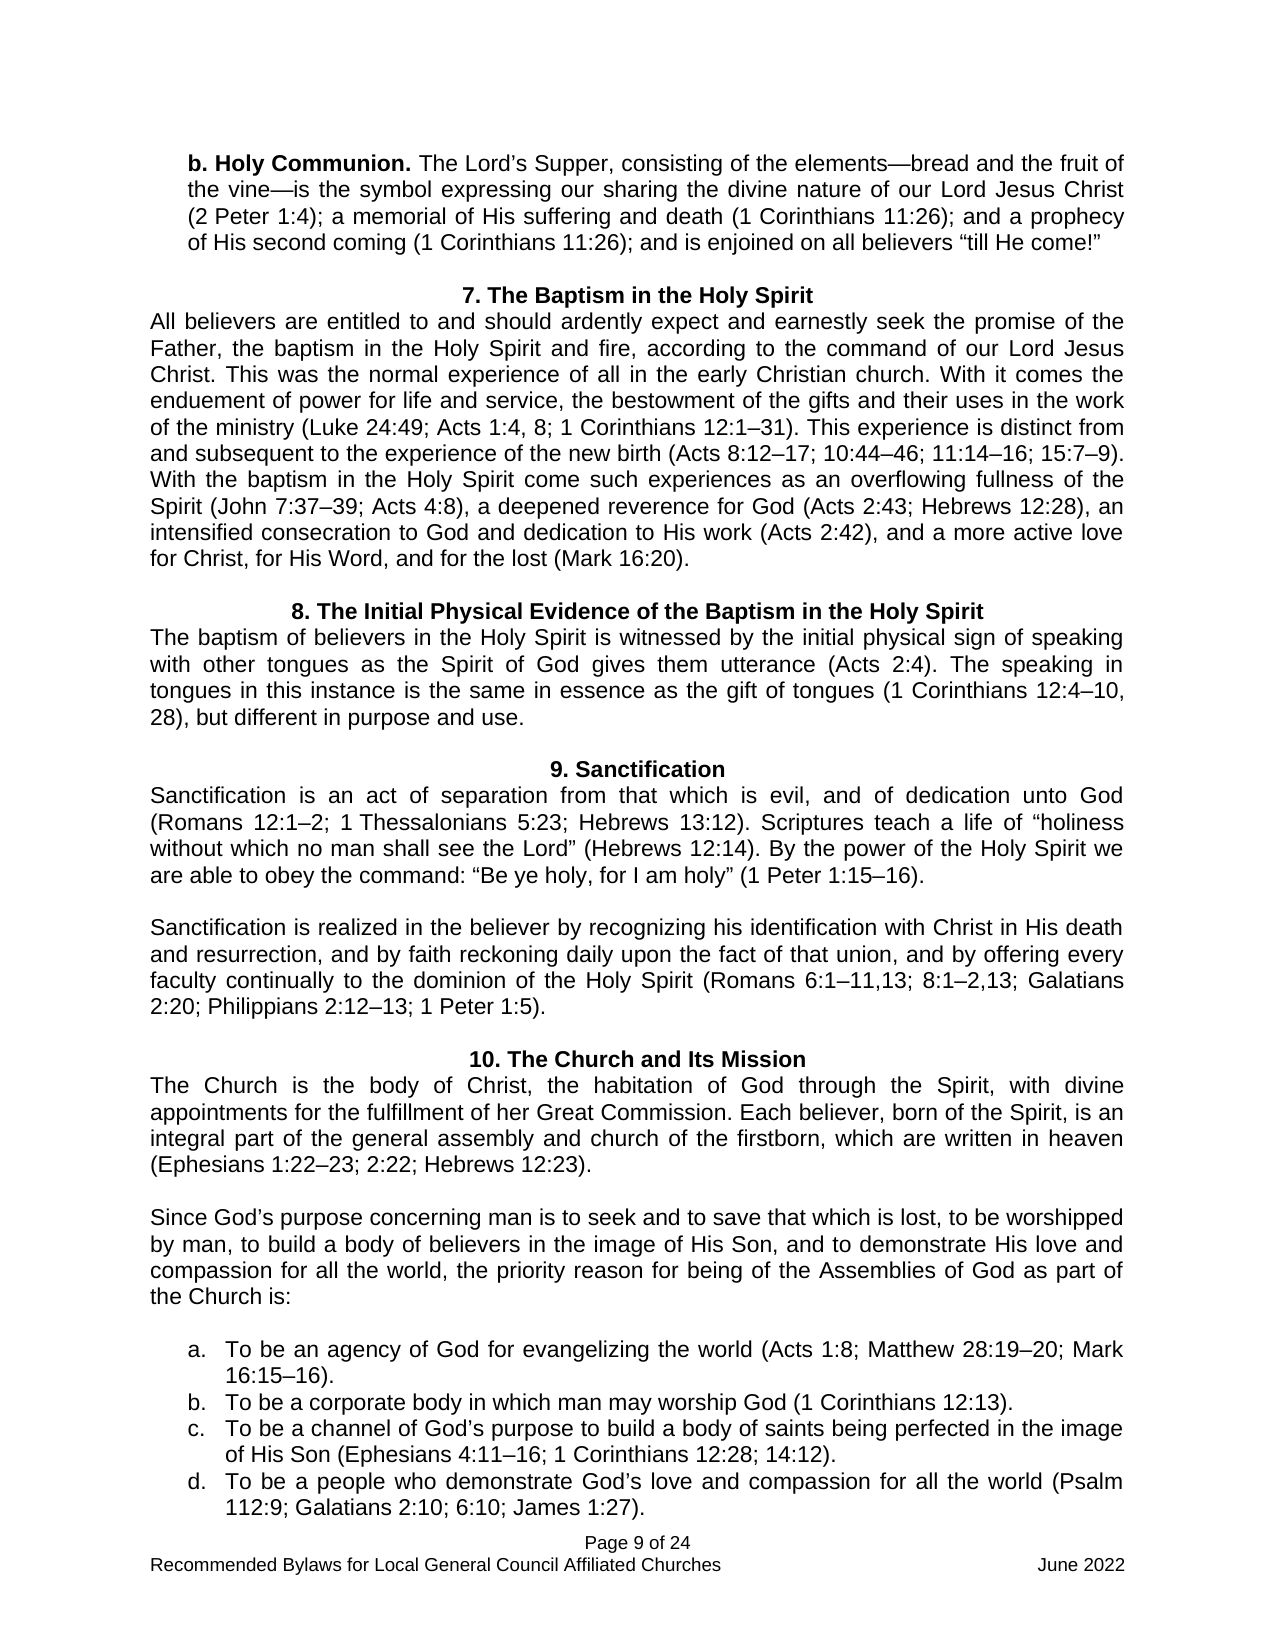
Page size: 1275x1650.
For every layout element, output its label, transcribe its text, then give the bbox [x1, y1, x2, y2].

text Sanctification is an act of separation from that which is evil, and of dedication unto God (Romans 12:1–2; 1 Thessalonians 5:23; Hebrews 13:12). Scriptures teach a life of “holiness without which no man shall see the Lord” (Hebrews 12:14). By the power of the Holy Spirit we are able to obey the command: “Be ye holy, for I am holy” (1 Peter 1:15–16). [150, 782, 1125, 888]
text Since God’s purpose concerning man is to seek and to save that which is lost, to be worshipped by man, to build a body of believers in the image of His Son, and to demonstrate His love and compassion for all the world, the priority reason for being of the Assemblies of God as part of the Church is: [150, 1204, 1125, 1309]
text The Church is the body of Christ, the habitation of God through the Spirit, with divine appointments for the fulfillment of her Great Commission. Each believer, born of the Spirit, is an integral part of the general assembly and church of the firstborn, which are written in heaven (Ephesians 1:22–23; 2:22; Hebrews 12:23). [150, 1072, 1125, 1178]
text 10. The Church and Its Mission [150, 1046, 1125, 1072]
text The baptism of believers in the Holy Spirit is witnessed by the initial physical sign of speaking with other tongues as the Spirit of God gives them utterance (Acts 2:4). The speaking in tongues in this instance is the same in essence as the gift of tongues (1 Corinthians 12:4–10, 28), but different in purpose and use. [150, 624, 1125, 730]
text 8. The Initial Physical Evidence of the Baptism in the Holy Spirit [150, 598, 1125, 624]
text d. To be a people who demonstrate God’s love and compassion for all the world (Psalm 112:9; Galatians 2:10; 6:10; James 1:27). [187, 1468, 1125, 1520]
text a. To be an agency of God for evangelizing the world (Acts 1:8; Matthew 28:19–20; Mark 16:15–16). [187, 1336, 1125, 1389]
text All believers are entitled to and should ardently expect and earnestly seek the promise of the Father, the baptism in the Holy Spirit and fire, according to the command of our Lord Jesus Christ. This was the normal experience of all in the early Christian church. With it comes the enduement of power for life and service, the bestowment of the gifts and their uses in the work of the ministry (Luke 24:49; Acts 1:4, 8; 1 Corinthians 12:1–31). This experience is distinct from and subsequent to the experience of the new birth (Acts 8:12–17; 10:44–46; 11:14–16; 15:7–9). With the baptism in the Holy Spirit come such experiences as an overflowing fullness of the Spirit (John 7:37–39; Acts 4:8), a deepened reverence for God (Acts 2:43; Hebrews 12:28), an intensified consecration to God and dedication to His work (Acts 2:42), and a more active love for Christ, for His Word, and for the lost (Mark 16:20). [150, 308, 1125, 572]
text 7. The Baptism in the Holy Spirit [150, 282, 1125, 308]
text b. Holy Communion. The Lord’s Supper, consisting of the elements—bread and the fruit of the vine—is the symbol expressing our sharing the divine nature of our Lord Jesus Christ (2 Peter 1:4); a memorial of His suffering and death (1 Corinthians 11:26); and a prophecy of His second coming (1 Corinthians 11:26); and is enjoined on all believers “till He come!” [187, 150, 1125, 255]
text Sanctification is realized in the believer by recognizing his identification with Christ in His death and resurrection, and by faith reckoning daily upon the fact of that union, and by offering every faculty continually to the dominion of the Holy Spirit (Romans 6:1–11,13; 8:1–2,13; Galatians 2:20; Philippians 2:12–13; 1 Peter 1:5). [150, 914, 1125, 1020]
text 9. Sanctification [150, 756, 1125, 782]
text b. To be a corporate body in which man may worship God (1 Corinthians 12:13). [187, 1389, 1125, 1415]
text c. To be a channel of God’s purpose to build a body of saints being perfected in the image of His Son (Ephesians 4:11–16; 1 Corinthians 12:28; 14:12). [187, 1415, 1125, 1468]
